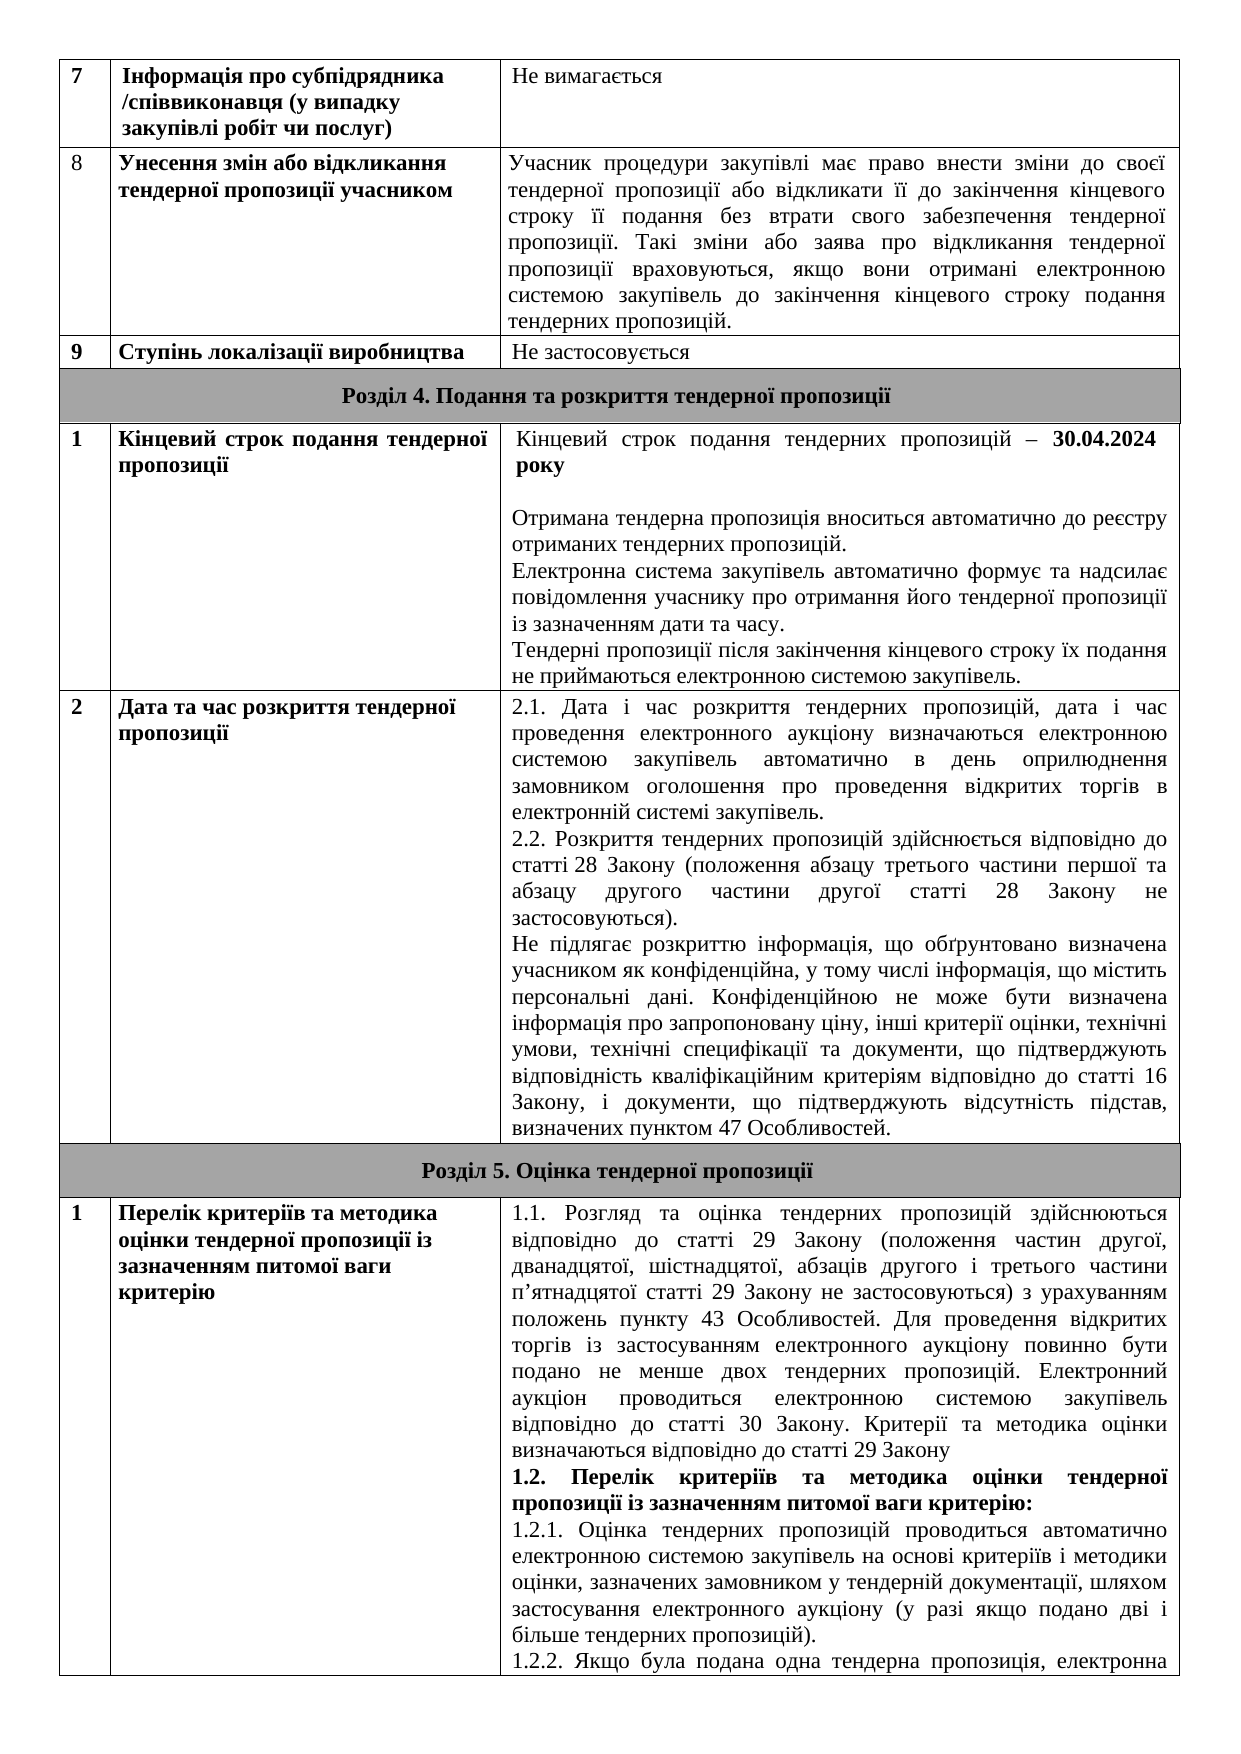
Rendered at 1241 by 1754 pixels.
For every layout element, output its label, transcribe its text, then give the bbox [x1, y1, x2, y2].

table_cell 2.1. Дата і час розкриття тендерних пропозицій, дата і час проведення електронного аукціону визначаються електронною системою закупівель автоматично в день оприлюднення замовником оголошення про проведення відкритих торгів в електронній системі закупівель. 2.2. Розкриття тендерних пропозицій здійснюється відповідно до статті 28 Закону (положення абзацу третього частини першої та абзацу другого частини другої статті 28 Закону не застосовуються). Не підлягає розкриттю інформація, що обґрунтовано визначена учасником як конфіденційна, у тому числі інформація, що містить персональні дані. Конфіденційною не може бути визначена інформація про запропоновану ціну, інші критерії оцінки, технічні умови, технічні специфікації та документи, що підтверджують відповідність кваліфікаційним критеріям відповідно до статті 16 Закону, і документи, що підтверджують відсутність підстав, визначених пунктом 47 Особливостей. [501, 691, 1179, 1142]
table_cell Дата та час розкриття тендерної пропозиції [111, 691, 500, 1142]
table_cell 2 [60, 691, 110, 1142]
table_cell Учасник процедури закупівлі має право внести зміни до своєї тендерної пропозиції або відкликати її до закінчення кінцевого строку її подання без втрати свого забезпечення тендерної пропозиції. Такі зміни або заява про відкликання тендерної пропозиції враховуються, якщо вони отримані електронною системою закупівель до закінчення кінцевого строку подання тендерних пропозицій. [501, 148, 1179, 335]
table_cell Ступінь локалізації виробництва [111, 336, 500, 368]
table_cell 1 [60, 424, 110, 690]
table_cell Розділ 4. Подання та розкриття тендерної пропозиції [60, 369, 1180, 422]
table_cell Розділ 5. Оцінка тендерної пропозиції [60, 1144, 1180, 1197]
table_cell Не застосовується [501, 336, 1179, 368]
table_cell 1 [60, 1198, 110, 1675]
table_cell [501, 1198, 1179, 1675]
table_cell Кінцевий строк подання тендерної пропозиції [111, 424, 500, 690]
table_cell Інформація про субпідрядника /співвиконавця (у випадку закупівлі робіт чи послуг) [111, 60, 500, 147]
table_cell Не вимагається [501, 60, 1179, 147]
table_cell Кінцевий строк подання тендерних пропозицій – 30.04.2024 року Отримана тендерна пропозиція вноситься автоматично до реєстру отриманих тендерних пропозицій. Електронна система закупівель автоматично формує та надсилає повідомлення учаснику про отримання його тендерної пропозиції із зазначенням дати та часу. Тендерні пропозиції після закінчення кінцевого строку їх подання не приймаються електронною системою закупівель. [501, 424, 1179, 690]
table_cell 9 [60, 336, 110, 368]
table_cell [111, 1198, 500, 1675]
table_cell 8 [60, 148, 110, 335]
table_cell Унесення змін або відкликання тендерної пропозиції учасником [111, 148, 500, 335]
table_cell 7 [60, 60, 110, 147]
